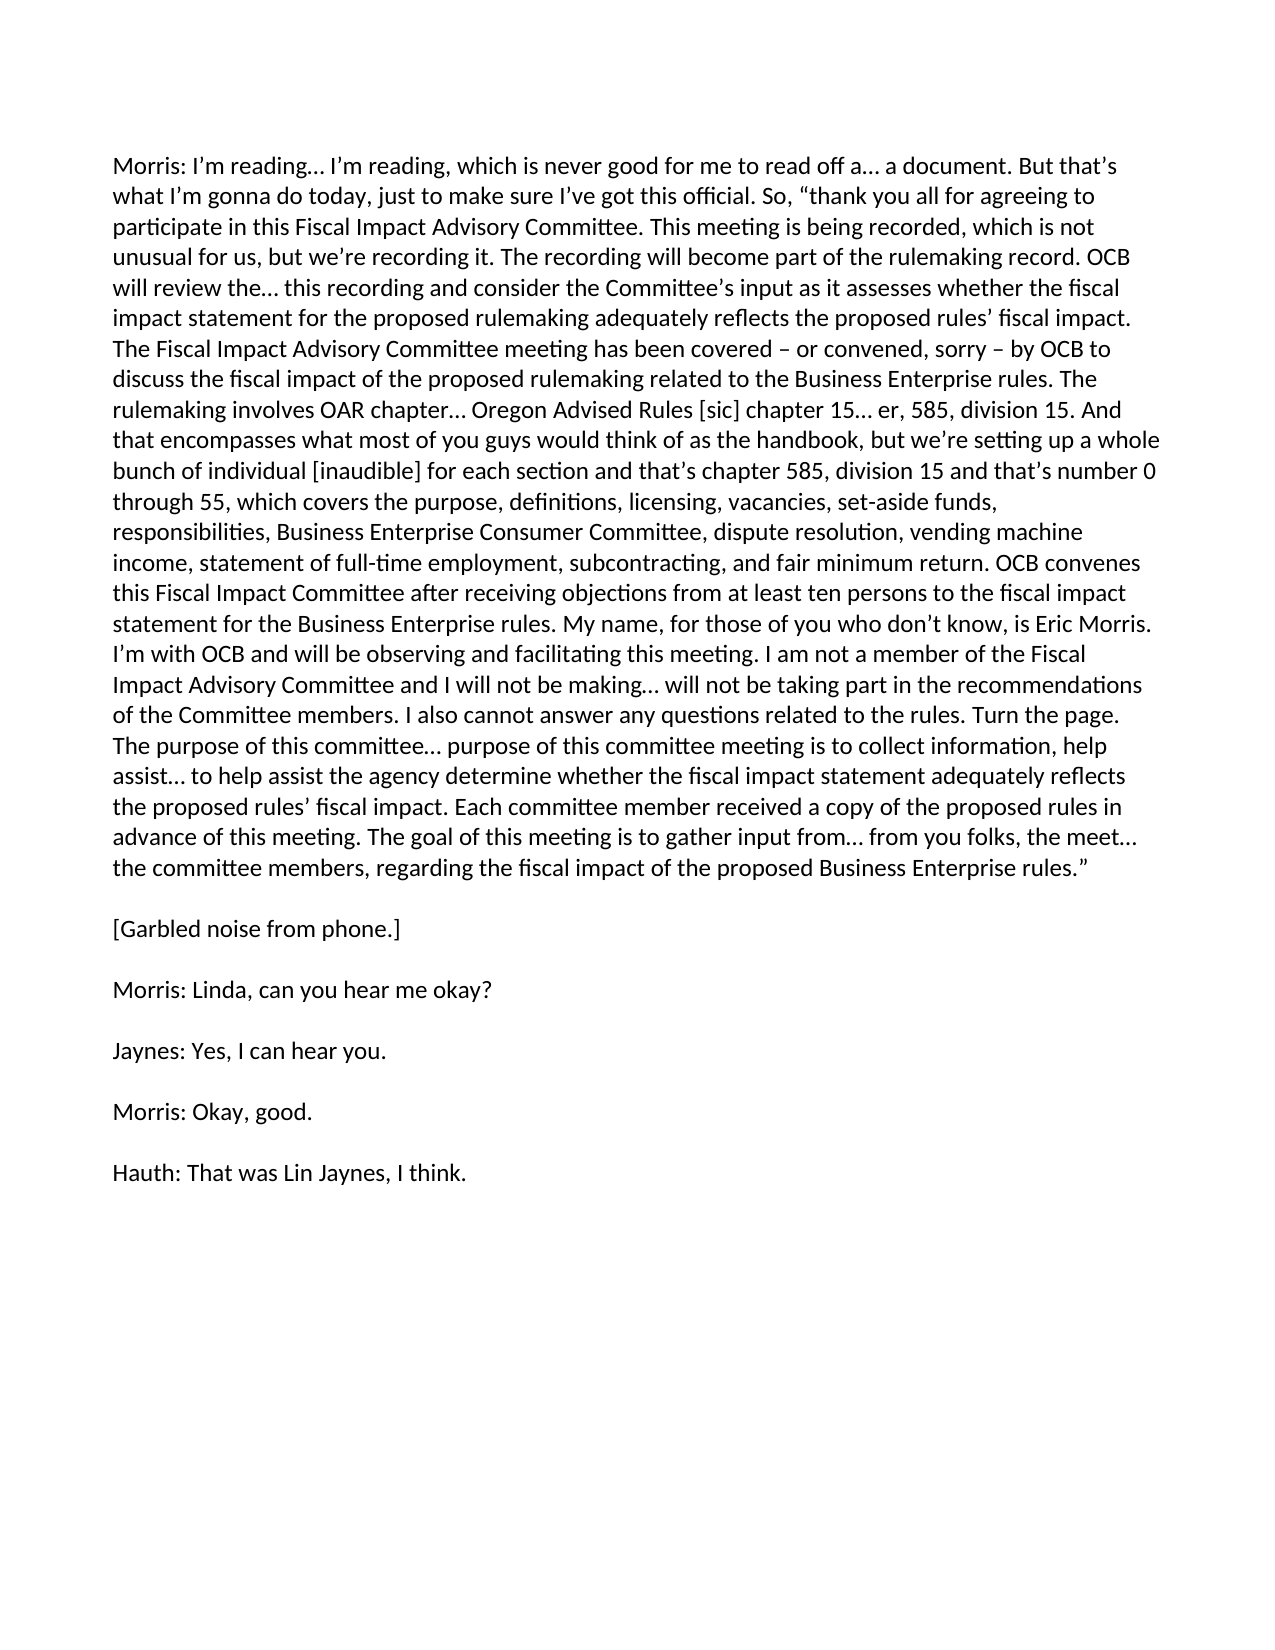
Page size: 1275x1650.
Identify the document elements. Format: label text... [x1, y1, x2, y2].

text Morris: Linda, can you hear me okay? [112, 974, 1162, 1004]
text Morris: Okay, good. [112, 1096, 1162, 1127]
text Morris: I’m reading… I’m reading, which is never good for me to read off a… a document. But that’s what I’m gonna do today, just to make sure I’ve got this official. So, “thank you all for agreeing to participate in this Fiscal Impact Advisory Committee. This meeting is being recorded, which is not unusual for us, but we’re recording it. The recording will become part of the rulemaking record. OCB will review the… this recording and consider the Committee’s input as it assesses whether the fiscal impact statement for the proposed rulemaking adequately reflects the proposed rules’ fiscal impact. The Fiscal Impact Advisory Committee meeting has been covered – or convened, sorry – by OCB to discuss the fiscal impact of the proposed rulemaking related to the Business Enterprise rules. The rulemaking involves OAR chapter… Oregon Advised Rules [sic] chapter 15… er, 585, division 15. And that encompasses what most of you guys would think of as the handbook, but we’re setting up a whole bunch of individual [inaudible] for each section and that’s chapter 585, division 15 and that’s number 0 through 55, which covers the purpose, definitions, licensing, vacancies, set-aside funds, responsibilities, Business Enterprise Consumer Committee, dispute resolution, vending machine income, statement of full-time employment, subcontracting, and fair minimum return. OCB convenes this Fiscal Impact Committee after receiving objections from at least ten persons to the fiscal impact statement for the Business Enterprise rules. My name, for those of you who don’t know, is Eric Morris. I’m with OCB and will be observing and facilitating this meeting. I am not a member of the Fiscal Impact Advisory Committee and I will not be making… will not be taking part in the recommendations of the Committee members. I also cannot answer any questions related to the rules. Turn the page. The purpose of this committee… purpose of this committee meeting is to collect information, help assist… to help assist the agency determine whether the fiscal impact statement adequately reflects the proposed rules’ fiscal impact. Each committee member received a copy of the proposed rules in advance of this meeting. The goal of this meeting is to gather input from… from you folks, the meet… the committee members, regarding the fiscal impact of the proposed Business Enterprise rules.” [112, 150, 1162, 882]
text Hauth: That was Lin Jaynes, I think. [112, 1157, 1162, 1188]
text Jaynes: Yes, I can hear you. [112, 1035, 1162, 1066]
text [Garbled noise from phone.] [112, 913, 1162, 943]
